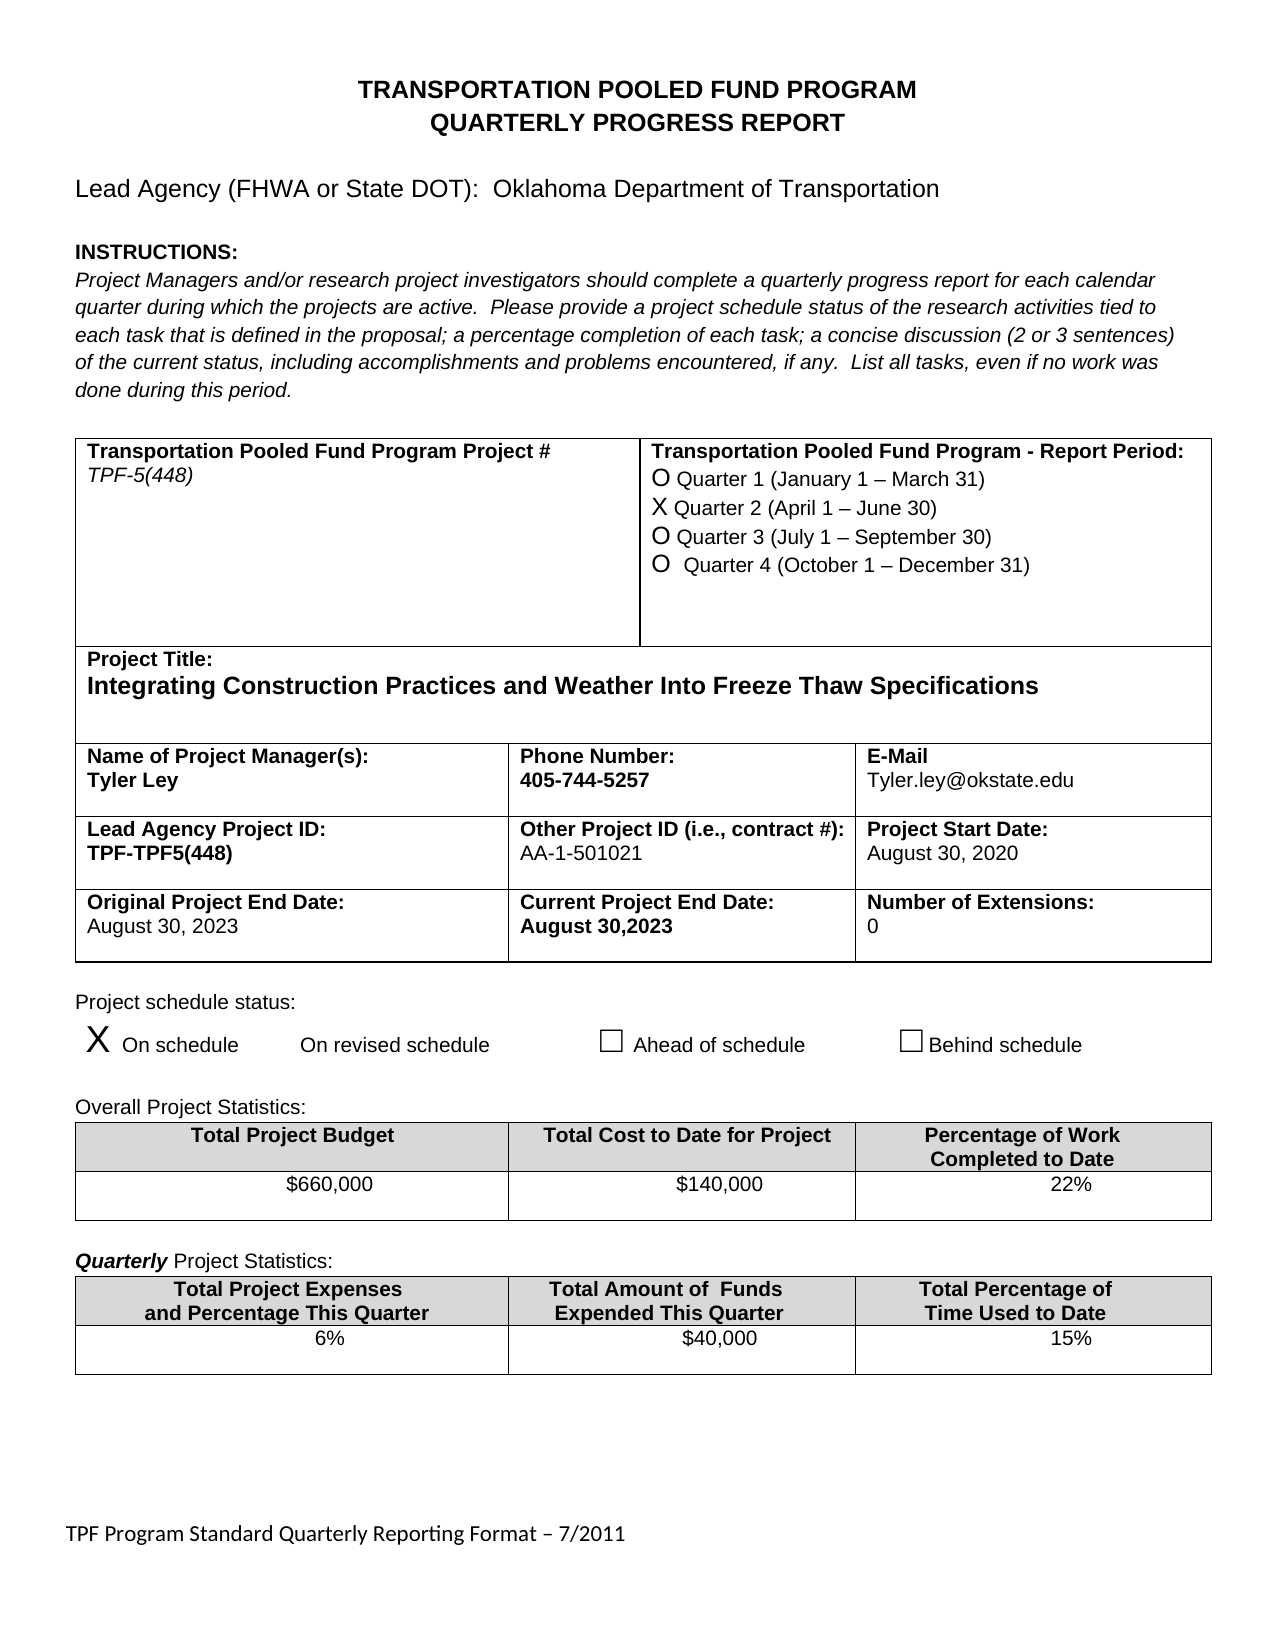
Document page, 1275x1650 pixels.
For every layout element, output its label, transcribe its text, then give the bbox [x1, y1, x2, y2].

table_cell Project Start Date: August 30, 2020 [856, 817, 1211, 888]
table_cell E-Mail Tyler.ley@okstate.edu [856, 744, 1211, 816]
table_cell Number of Extensions: 0 [856, 890, 1211, 961]
table_cell Other Project ID (i.e., contract #): AA-1-501021 [509, 817, 855, 888]
table_header Transportation Pooled Fund Program Project # TPF-5(448) [76, 439, 639, 646]
text Project schedule status: [75, 990, 1200, 1014]
table_cell Project Title: Integrating Construction Practices and Weather Into Freeze Thaw Specifications [76, 647, 1211, 743]
table_header Total Project Budget [76, 1123, 508, 1171]
table_cell Lead Agency Project ID: TPF-TPF5(448) [76, 817, 508, 888]
table_header Total Amount of Funds Expended This Quarter [509, 1277, 855, 1325]
table_header Transportation Pooled Fund Program - Report Period: O Quarter 1 (January 1 – March 31) X Quarter 2 (April 1 – June 30) O Quarter 3 (July 1 – September 30) O Quarter 4 (October 1 – December 31) [641, 439, 1211, 646]
table_cell $140,000 [509, 1172, 855, 1220]
table_header Total Project Expenses and Percentage This Quarter [76, 1277, 508, 1325]
table_cell 6% [76, 1326, 508, 1374]
table_cell Name of Project Manager(s): Tyler Ley [76, 744, 508, 816]
text Lead Agency (FHWA or State DOT): Oklahoma Department of Transportation [75, 174, 1200, 203]
table_header Total Cost to Date for Project [509, 1123, 855, 1171]
table_header Percentage of Work Completed to Date [856, 1123, 1211, 1171]
text QUARTERLY PROGRESS REPORT [150, 108, 1125, 137]
table_cell Phone Number: 405-744-5257 [509, 744, 855, 816]
text Overall Project Statistics: [75, 1094, 1200, 1118]
table_cell 15% [856, 1326, 1211, 1374]
text Quarterly Project Statistics: [75, 1248, 1200, 1272]
table_cell $40,000 [509, 1326, 855, 1374]
text Project Managers and/or research project investigators should complete a quarterly progress report for each calendar quarter during which the projects are active. Please provide a project schedule status of the research activities tied to each task that is defined in the proposal; a percentage completion of each task; a concise discussion (2 or 3 sentences) of the current status, including accomplishments and problems encountered, if any. List all tasks, even if no work was done during this period. [75, 268, 1200, 402]
table_cell $660,000 [76, 1172, 508, 1220]
table_cell 22% [856, 1172, 1211, 1220]
text TRANSPORTATION POOLED FUND PROGRAM [150, 75, 1125, 104]
text INSTRUCTIONS: [75, 240, 1200, 264]
table_header Total Percentage of Time Used to Date [856, 1277, 1211, 1325]
text X On schedule On revised schedule □ Ahead of schedule □ Behind schedule [75, 1017, 1200, 1061]
table_cell Original Project End Date: August 30, 2023 [76, 890, 508, 961]
table_cell Current Project End Date: August 30,2023 [509, 890, 855, 961]
